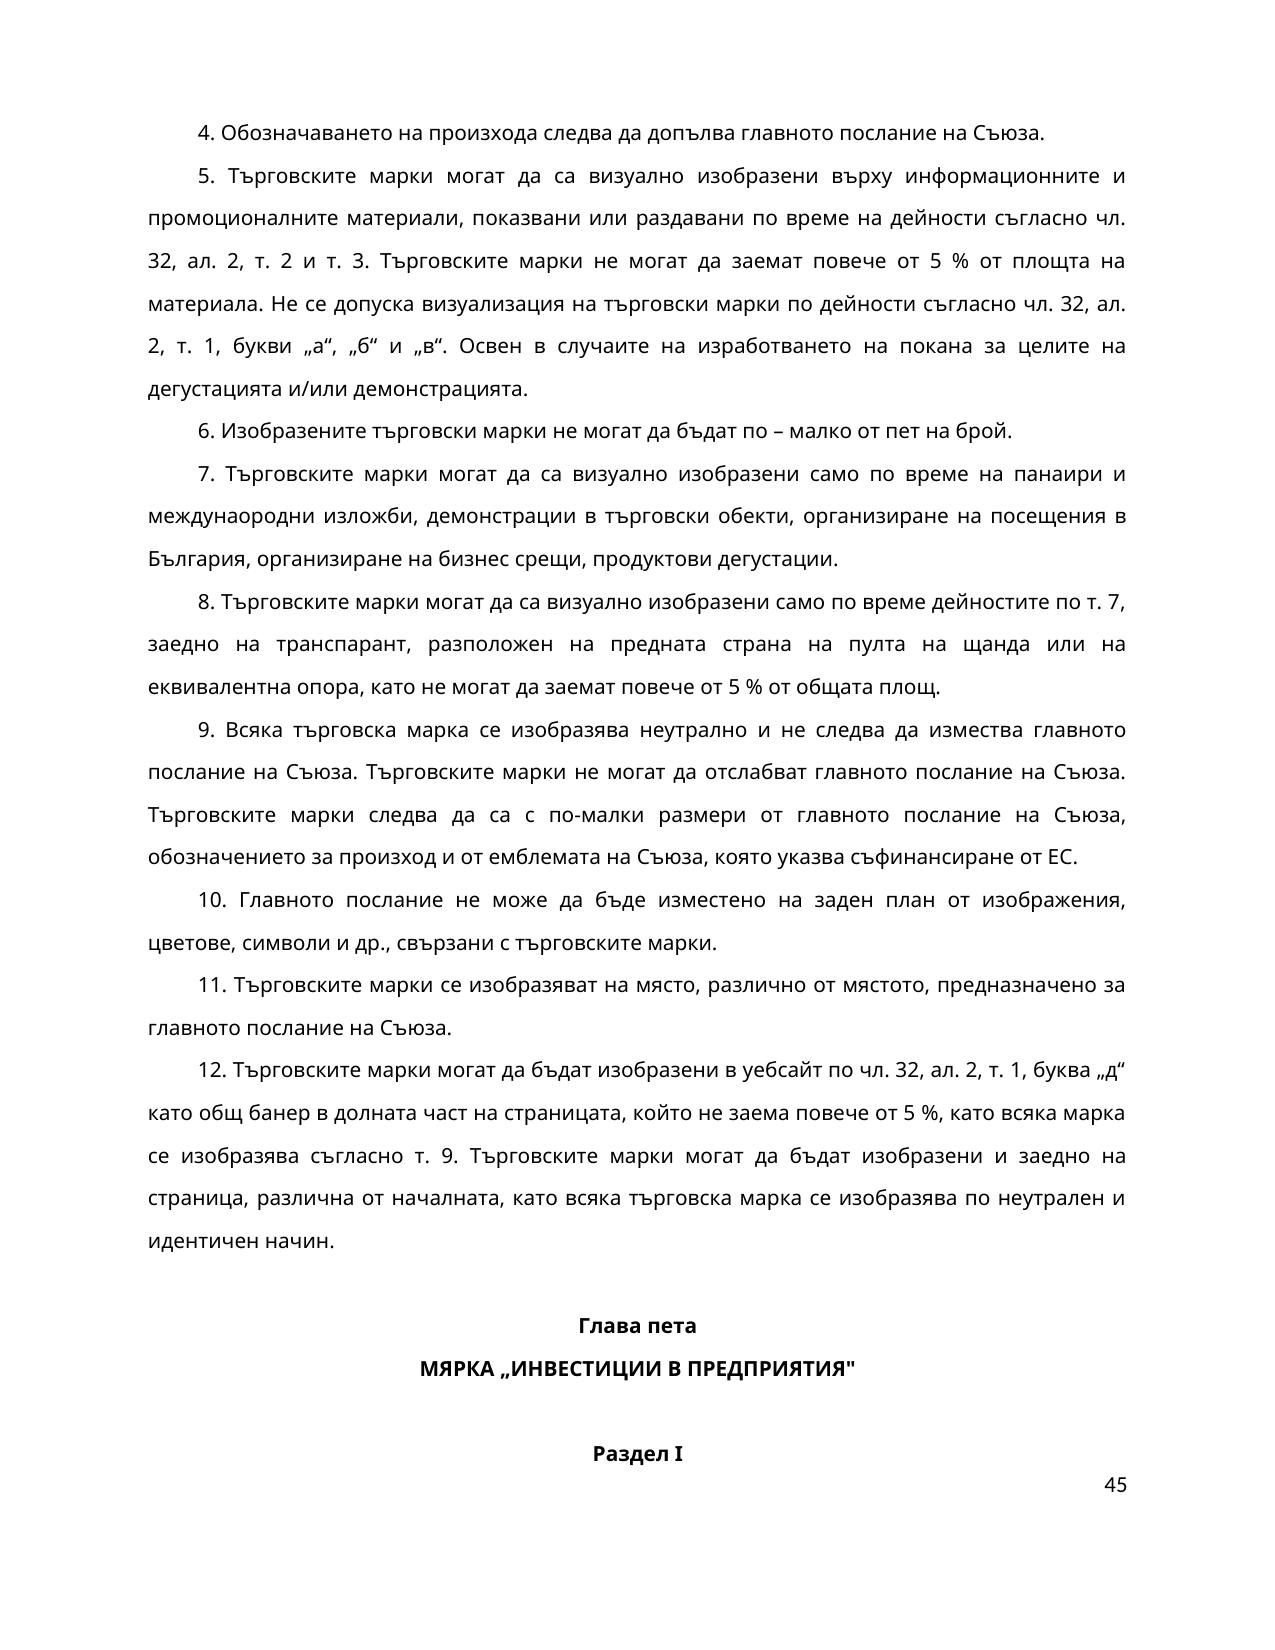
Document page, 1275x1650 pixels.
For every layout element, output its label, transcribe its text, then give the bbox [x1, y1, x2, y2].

text 10. Главното послание не може да бъде изместено на заден план от изображения, цветове, символи и др., свързани с търговските марки. [148, 885, 1127, 956]
text 7. Търговските марки могат да са визуално изобразени само по време на панаири и междунаородни изложби, демонстрации в търговски обекти, организиране на посещения в България, организиране на бизнес срещи, продуктови дегустации. [148, 459, 1127, 573]
text Раздел І [148, 1439, 1127, 1467]
text МЯРКА „ИНВЕСТИЦИИ В ПРЕДПРИЯТИЯ" [148, 1354, 1127, 1382]
text 5. Търговските марки могат да са визуално изобразени върху информационните и промоционалните материали, показвани или раздавани по време на дейности съгласно чл. 32, ал. 2, т. 2 и т. 3. Търговските марки не могат да заемат повече от 5 % от площта на материала. Не се допуска визуализация на търговски марки по дейности съгласно чл. 32, ал. 2, т. 1, букви „а“, „б“ и „в“. Освен в случаите на изработването на покана за целите на дегустацията и/или демонстрацията. [148, 161, 1127, 402]
text 12. Търговските марки могат да бъдат изобразени в уебсайт по чл. 32, ал. 2, т. 1, буква „д“ като общ банер в долната част на страницата, който не заема повече от 5 %, като всяка марка се изобразява съгласно т. 9. Търговските марки могат да бъдат изобразени и заедно на страница, различна от началната, като всяка търговска марка се изобразява по неутрален и идентичен начин. [148, 1056, 1127, 1254]
text Глава пета [148, 1311, 1127, 1339]
text 8. Търговските марки могат да са визуално изобразени само по време дейностите по т. 7, заедно на транспарант, разположен на предната страна на пулта на щанда или на еквивалентна опора, като не могат да заемат повече от 5 % от общата площ. [148, 587, 1127, 701]
text 4. Обозначаването на произхода следва да допълва главното послание на Съюза. [148, 118, 1127, 147]
text 6. Изобразените търговски марки не могат да бъдат по – малко от пет на брой. [148, 416, 1127, 445]
text 9. Всяка търговска марка се изобразява неутрално и не следва да измества главното послание на Съюза. Търговските марки не могат да отслабват главното послание на Съюза. Търговските марки следва да са с по-малки размери от главното послание на Съюза, обозначението за произход и от емблемата на Съюза, която указва съфинансиране от ЕС. [148, 715, 1127, 871]
text 11. Търговските марки се изобразяват на място, различно от мястото, предназначено за главното послание на Съюза. [148, 970, 1127, 1041]
